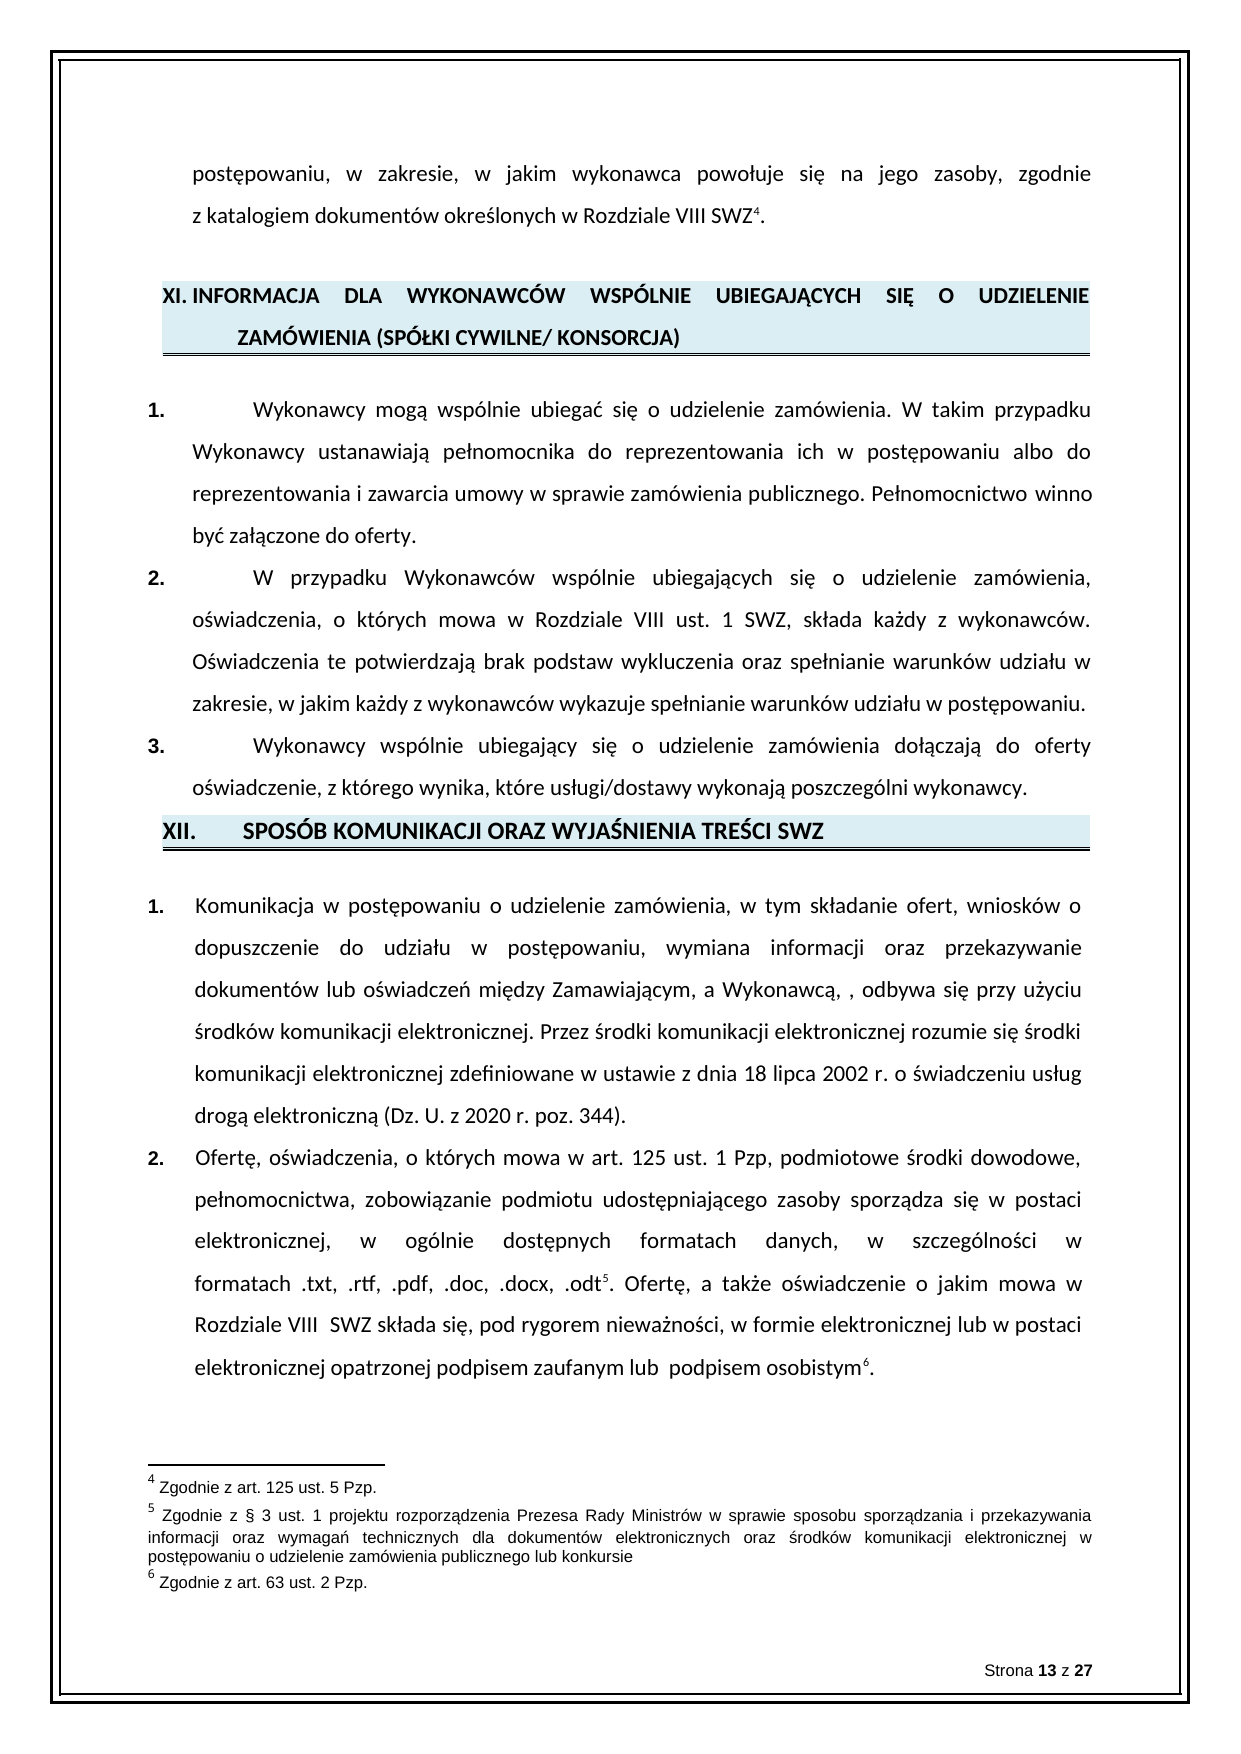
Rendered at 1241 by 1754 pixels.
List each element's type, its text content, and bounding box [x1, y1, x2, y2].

list Wykonawcy mogą wspólnie ubiegać się o udzielenie zamówienia. W takim przypadku Wykonawcy ustanawiają pełnomocnika do reprezentowania ich w postępowaniu albo do reprezentowania i zawarcia umowy w sprawie zamówienia publicznego. Pełnomocnictwo winno być załączone do oferty. [148, 395, 1092, 549]
list Komunikacja w postępowaniu o udzielenie zamówienia, w tym składanie ofert, wniosków o dopuszczenie do udziału w postępowaniu, wymiana informacji oraz przekazywanie dokumentów lub oświadczeń między Zamawiającym, a Wykonawcą, , odbywa się przy użyciu środków komunikacji elektronicznej. Przez środki komunikacji elektronicznej rozumie się środki komunikacji elektronicznej zdefiniowane w ustawie z dnia 18 lipca 2002 r. o świadczeniu usług drogą elektroniczną (Dz. U. z 2020 r. poz. 344). [148, 891, 1083, 1129]
list W przypadku Wykonawców wspólnie ubiegających się o udzielenie zamówienia, oświadczenia, o których mowa w Rozdziale VIII ust. 1 SWZ, składa każdy z wykonawców. Oświadczenia te potwierdzają brak podstaw wykluczenia oraz spełnianie warunków udziału w zakresie, w jakim każdy z wykonawców wykazuje spełnianie warunków udziału w postępowaniu. [148, 563, 1092, 717]
list Ofertę, oświadczenia, o których mowa w art. 125 ust. 1 Pzp, podmiotowe środki dowodowe, pełnomocnictwa, zobowiązanie podmiotu udostępniającego zasoby sporządza się w postaci elektronicznej, w ogólnie dostępnych formatach danych, w szczególności w formatach .txt, .rtf, .pdf, .doc, .docx, .odt. Ofertę, a także oświadczenie o jakim mowa w Rozdziale VIII SWZ składa się, pod rygorem nieważności, w formie elektronicznej lub w postaci elektronicznej opatrzonej podpisem zaufanym lub podpisem osobistym. [148, 1143, 1083, 1381]
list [148, 159, 1092, 229]
list Wykonawcy wspólnie ubiegający się o udzielenie zamówienia dołączają do oferty oświadczenie, z którego wynika, które usługi/dostawy wykonają poszczególni wykonawcy. [148, 731, 1092, 801]
list SPOSÓB KOMUNIKACJI ORAZ WYJAŚNIENIA TREŚCI SWZ [162, 815, 1090, 851]
list INFORMACJA DLA WYKONAWCÓW WSPÓLNIE UBIEGAJĄCYCH SIĘ O UDZIELENIE ZAMÓWIENIA (SPÓŁKI CYWILNE/ KONSORCJA) [162, 281, 1090, 356]
